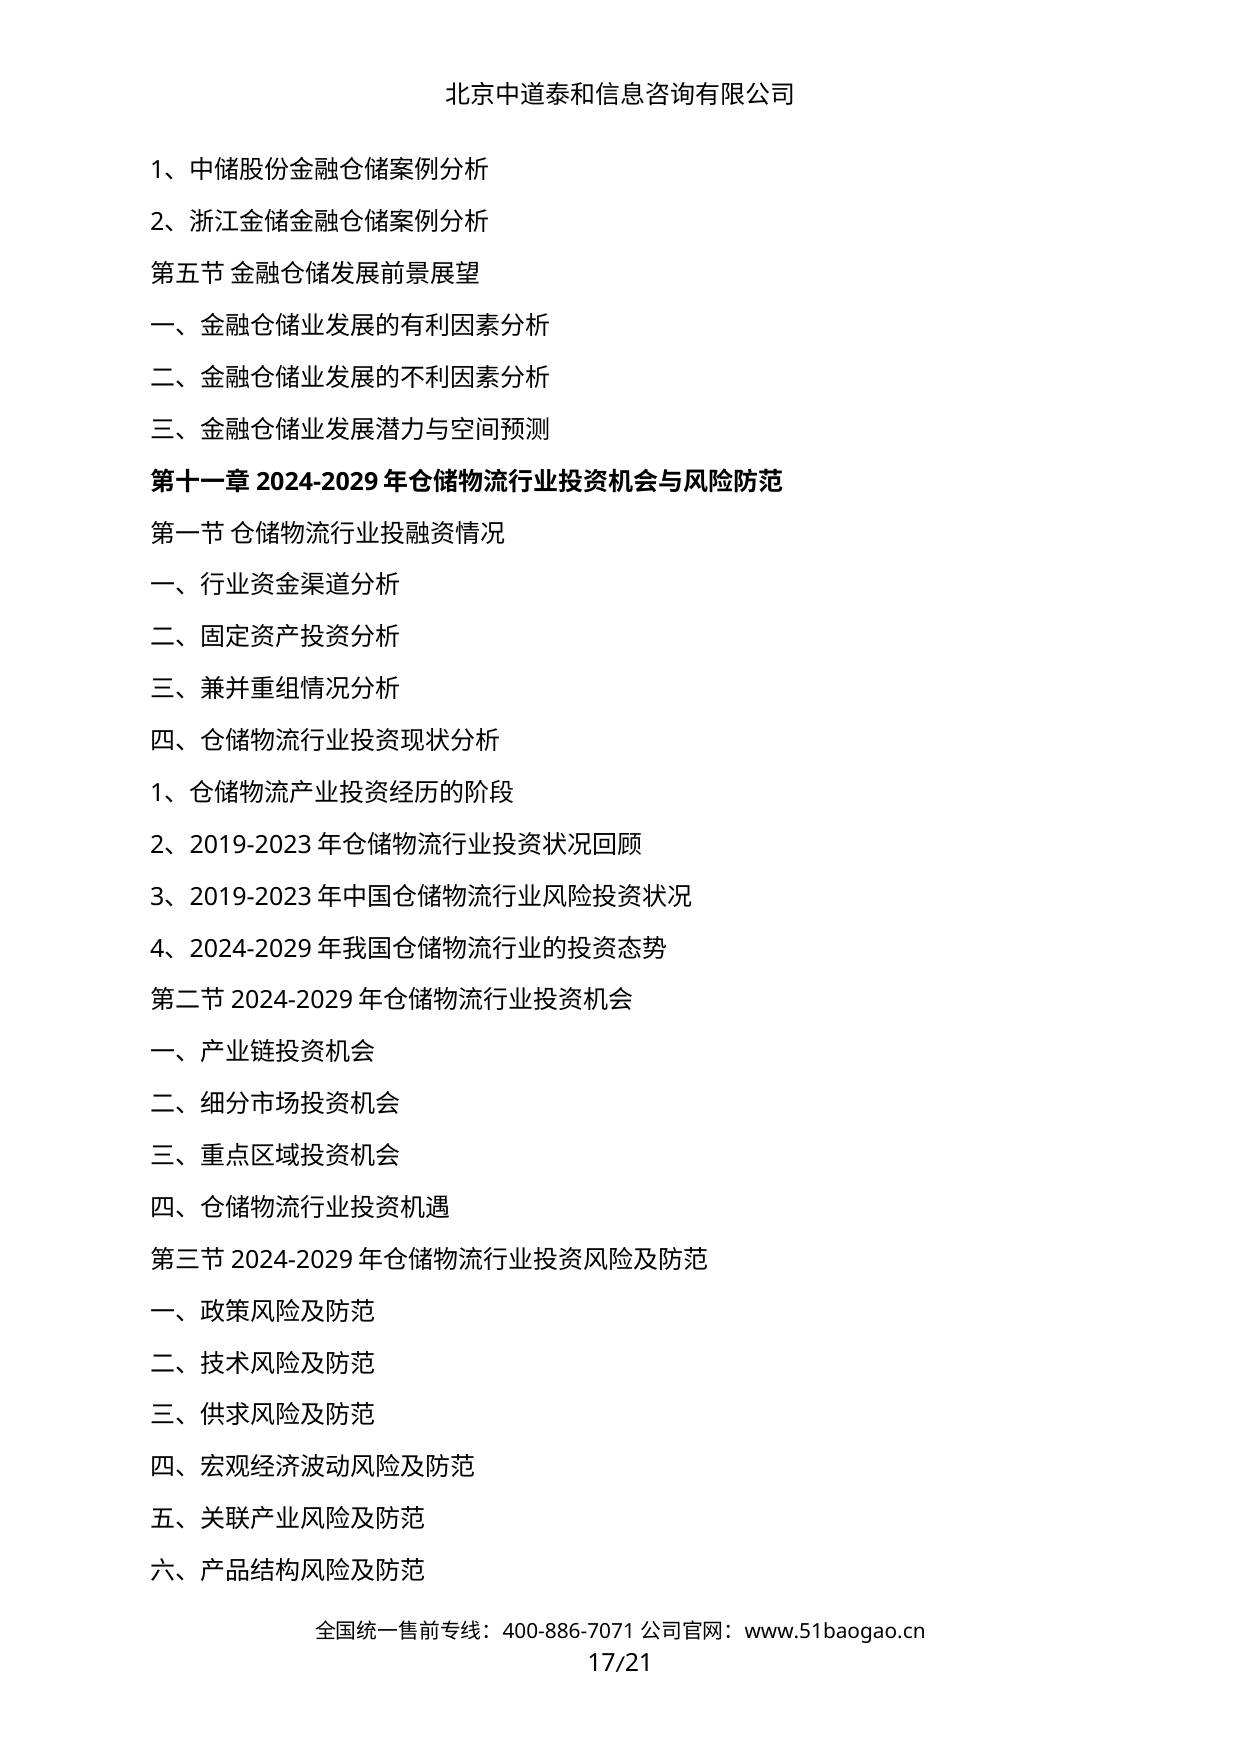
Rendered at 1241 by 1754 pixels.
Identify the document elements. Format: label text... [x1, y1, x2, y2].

text 二、金融仓储业发展的不利因素分析 [150, 357, 1090, 394]
text 第三节 2024-2029年仓储物流行业投资风险及防范 [150, 1239, 1090, 1276]
text 一、产业链投资机会 [150, 1032, 1090, 1068]
text 4、2024-2029年我国仓储物流行业的投资态势 [150, 928, 1090, 964]
text 二、细分市场投资机会 [150, 1084, 1090, 1120]
text 三、重点区域投资机会 [150, 1136, 1090, 1172]
text 六、产品结构风险及防范 [150, 1551, 1090, 1587]
text 3、2019-2023年中国仓储物流行业风险投资状况 [150, 876, 1090, 912]
text 一、行业资金渠道分析 [150, 565, 1090, 601]
text 三、金融仓储业发展潜力与空间预测 [150, 409, 1090, 446]
text 第一节 仓储物流行业投融资情况 [150, 513, 1090, 549]
text 一、金融仓储业发展的有利因素分析 [150, 306, 1090, 342]
text 一、政策风险及防范 [150, 1291, 1090, 1327]
text 第十一章 2024-2029年仓储物流行业投资机会与风险防范 [150, 461, 1090, 497]
text 第五节 金融仓储发展前景展望 [150, 254, 1090, 290]
text 五、关联产业风险及防范 [150, 1499, 1090, 1535]
text 2、浙江金储金融仓储案例分析 [150, 202, 1090, 238]
text 1、仓储物流产业投资经历的阶段 [150, 772, 1090, 809]
text 三、兼并重组情况分析 [150, 669, 1090, 705]
text 三、供求风险及防范 [150, 1395, 1090, 1431]
text 四、宏观经济波动风险及防范 [150, 1447, 1090, 1483]
text 2、2019-2023年仓储物流行业投资状况回顾 [150, 824, 1090, 861]
text 第二节 2024-2029年仓储物流行业投资机会 [150, 980, 1090, 1016]
text 二、技术风险及防范 [150, 1343, 1090, 1379]
text 二、固定资产投资分析 [150, 617, 1090, 653]
text 四、仓储物流行业投资现状分析 [150, 721, 1090, 757]
text 四、仓储物流行业投资机遇 [150, 1187, 1090, 1224]
text 1、中储股份金融仓储案例分析 [150, 150, 1090, 186]
